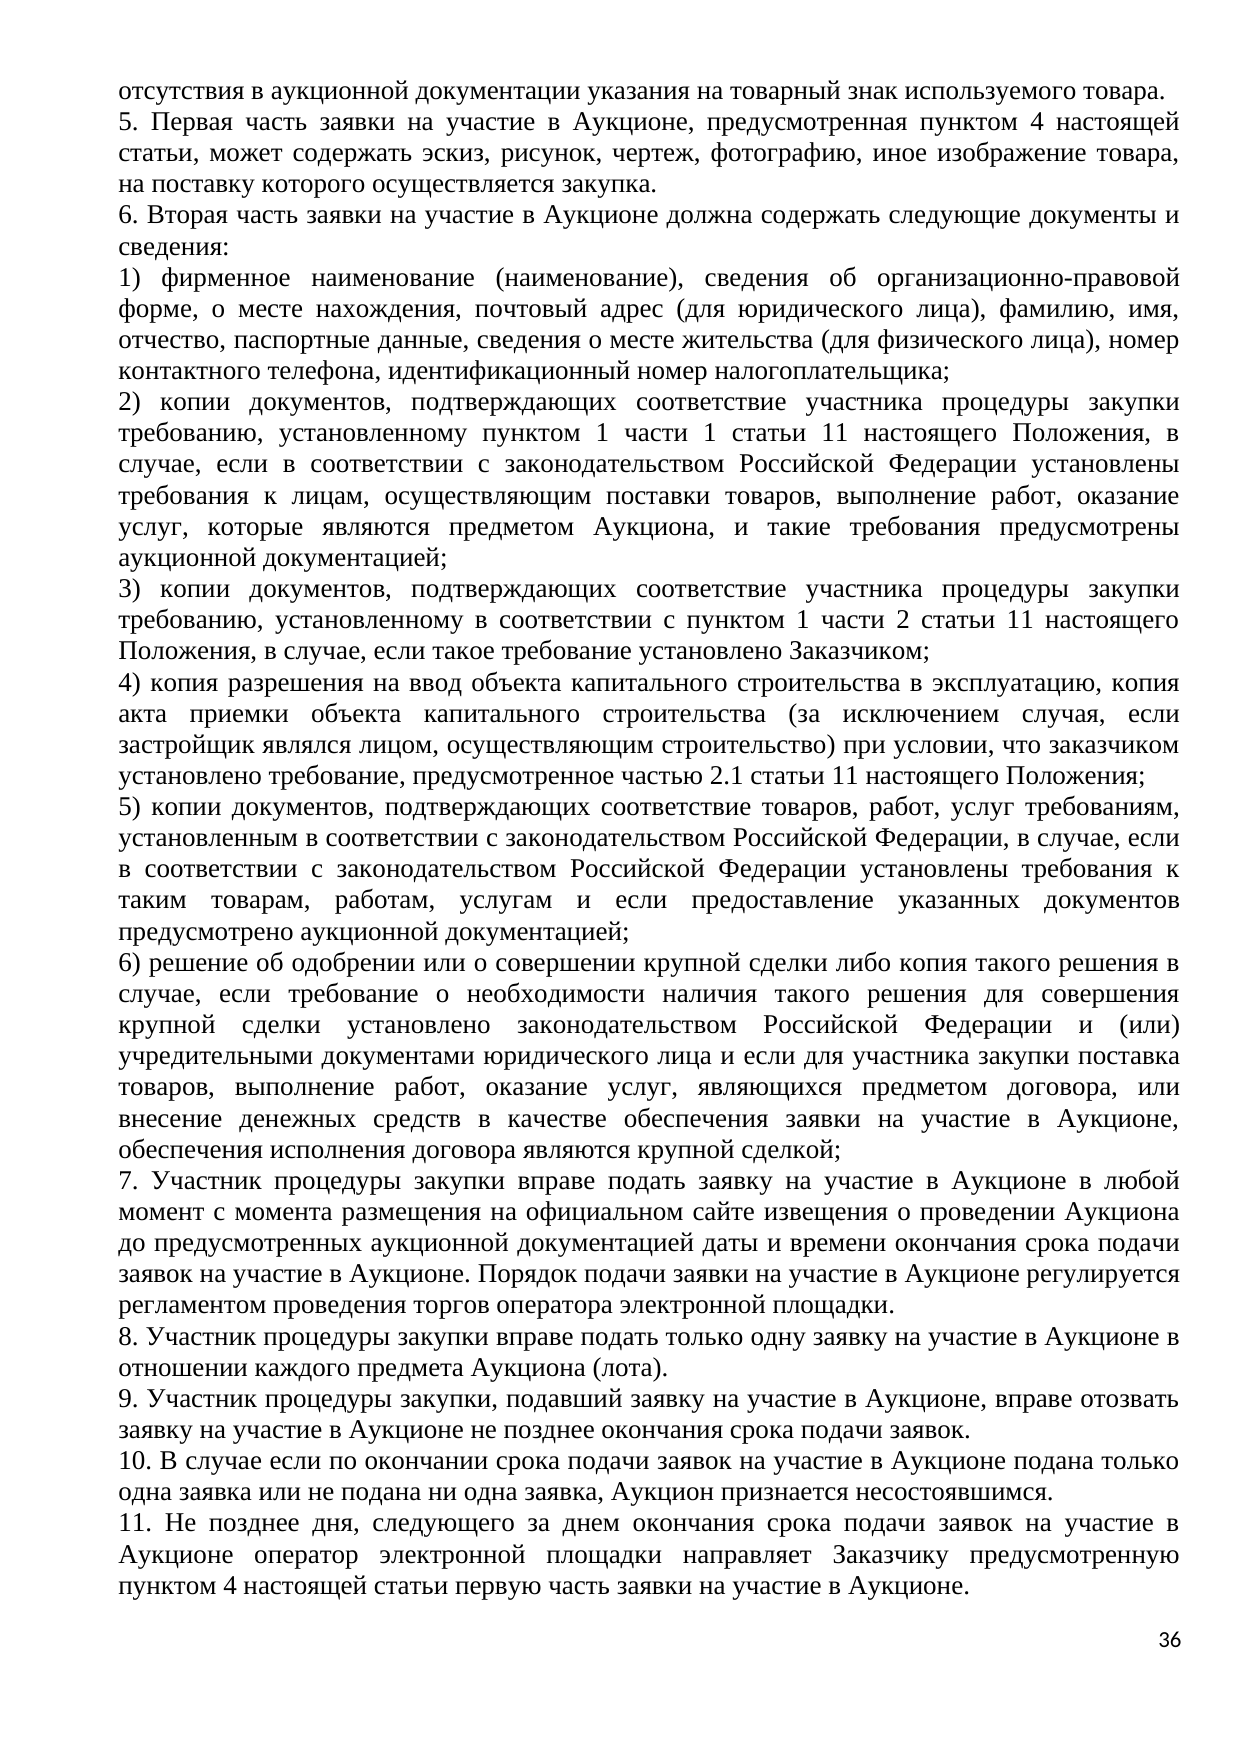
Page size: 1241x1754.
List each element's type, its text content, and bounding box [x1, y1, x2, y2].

text 8. Участник процедуры закупки вправе подать только одну заявку на участие в Аукционе в отношении каждого предмета Аукциона (лота). [118, 1320, 1181, 1382]
text 11. Не позднее дня, следующего за днем окончания срока подачи заявок на участие в Аукционе оператор электронной площадки направляет Заказчику предусмотренную пунктом 4 настоящей статьи первую часть заявки на участие в Аукционе. [118, 1507, 1181, 1600]
text 10. В случае если по окончании срока подачи заявок на участие в Аукционе подана только одна заявка или не подана ни одна заявка, Аукцион признается несостоявшимся. [118, 1444, 1181, 1507]
text 7. Участник процедуры закупки вправе подать заявку на участие в Аукционе в любой момент с момента размещения на официальном сайте извещения о проведении Аукциона до предусмотренных аукционной документацией даты и времени окончания срока подачи заявок на участие в Аукционе. Порядок подачи заявки на участие в Аукционе регулируется регламентом проведения торгов оператора электронной площадки. [118, 1164, 1181, 1320]
text 9. Участник процедуры закупки, подавший заявку на участие в Аукционе, вправе отозвать заявку на участие в Аукционе не позднее окончания срока подачи заявок. [118, 1382, 1181, 1444]
text 5. Первая часть заявки на участие в Аукционе, предусмотренная пунктом 4 настоящей статьи, может содержать эскиз, рисунок, чертеж, фотографию, иное изображение товара, на поставку которого осуществляется закупка. [118, 105, 1181, 198]
text 1) фирменное наименование (наименование), сведения об организационно-правовой форме, о месте нахождения, почтовый адрес (для юридического лица), фамилию, имя, отчество, паспортные данные, сведения о месте жительства (для физического лица), номер контактного телефона, идентификационный номер налогоплательщика; [118, 261, 1181, 385]
text 4) копия разрешения на ввод объекта капитального строительства в эксплуатацию, копия акта приемки объекта капитального строительства (за исключением случая, если застройщик являлся лицом, осуществляющим строительство) при условии, что заказчиком установлено требование, предусмотренное частью 2.1 статьи 11 настоящего Положения; [118, 666, 1181, 790]
text 6. Вторая часть заявки на участие в Аукционе должна содержать следующие документы и сведения: [118, 198, 1181, 261]
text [118, 74, 1181, 105]
text 3) копии документов, подтверждающих соответствие участника процедуры закупки требованию, установленному в соответствии с пунктом 1 части 2 статьи 11 настоящего Положения, в случае, если такое требование установлено Заказчиком; [118, 572, 1181, 666]
text 6) решение об одобрении или о совершении крупной сделки либо копия такого решения в случае, если требование о необходимости наличия такого решения для совершения крупной сделки установлено законодательством Российской Федерации и (или) учредительными документами юридического лица и если для участника закупки поставка товаров, выполнение работ, оказание услуг, являющихся предметом договора, или внесение денежных средств в качестве обеспечения заявки на участие в Аукционе, обеспечения исполнения договора являются крупной сделкой; [118, 946, 1181, 1164]
text 5) копии документов, подтверждающих соответствие товаров, работ, услуг требованиям, установленным в соответствии с законодательством Российской Федерации, в случае, если в соответствии с законодательством Российской Федерации установлены требования к таким товарам, работам, услугам и если предоставление указанных документов предусмотрено аукционной документацией; [118, 790, 1181, 946]
text 2) копии документов, подтверждающих соответствие участника процедуры закупки требованию, установленному пунктом 1 части 1 статьи 11 настоящего Положения, в случае, если в соответствии с законодательством Российской Федерации установлены требования к лицам, осуществляющим поставки товаров, выполнение работ, оказание услуг, которые являются предметом Аукциона, и такие требования предусмотрены аукционной документацией; [118, 385, 1181, 572]
